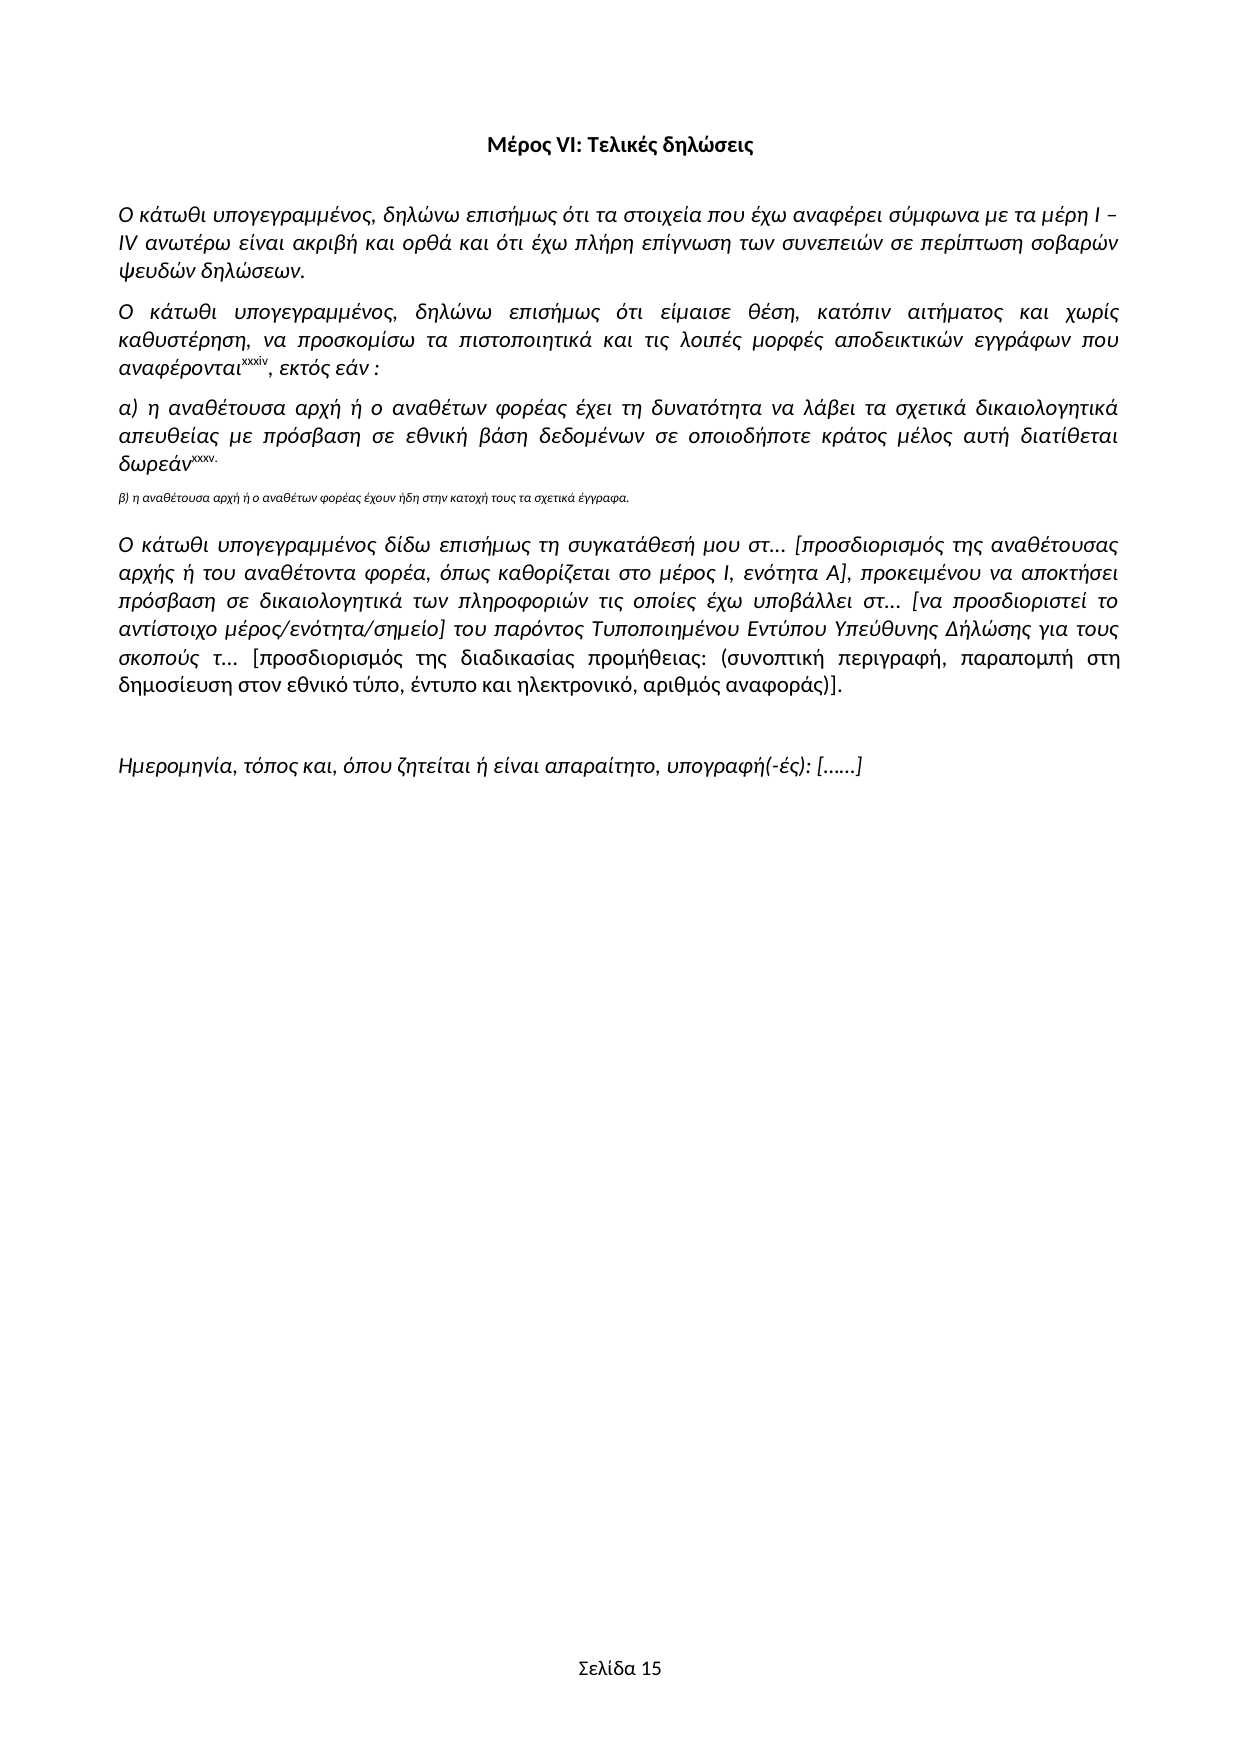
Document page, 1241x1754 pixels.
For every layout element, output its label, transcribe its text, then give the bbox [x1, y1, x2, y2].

text Ο κάτωθι υπογεγραμμένος, δηλώνω επισήμως ότι είμαισε θέση, κατόπιν αιτήματος και χωρίς καθυστέρηση, να προσκομίσω τα πιστοποιητικά και τις λοιπές μορφές αποδεικτικών εγγράφων που αναφέρονται, εκτός εάν : [118, 297, 1122, 381]
text Ο κάτωθι υπογεγραμμένος δίδω επισήμως τη συγκατάθεσή μου στ... [προσδιορισμός της αναθέτουσας αρχής ή του αναθέτοντα φορέα, όπως καθορίζεται στο μέρος Ι, ενότητα Α], προκειμένου να αποκτήσει πρόσβαση σε δικαιολογητικά των πληροφοριών τις οποίες έχω υποβάλλει στ... [να προσδιοριστεί το αντίστοιχο μέρος/ενότητα/σημείο] του παρόντος Τυποποιημένου Εντύπου Υπεύθυνης Δήλώσης για τους σκοπούς τ... [προσδιορισμός της διαδικασίας προμήθειας: (συνοπτική περιγραφή, παραπομπή στη δημοσίευση στον εθνικό τύπο, έντυπο και ηλεκτρονικό, αριθμός αναφοράς)]. [118, 531, 1122, 699]
text Ημερομηνία, τόπος και, όπου ζητείται ή είναι απαραίτητο, υπογραφή(-ές): [……] [118, 752, 1122, 780]
text β) η αναθέτουσα αρχή ή ο αναθέτων φορέας έχουν ήδη στην κατοχή τους τα σχετικά έγγραφα. [118, 490, 1122, 518]
text Ο κάτωθι υπογεγραμμένος, δηλώνω επισήμως ότι τα στοιχεία που έχω αναφέρει σύμφωνα με τα μέρη Ι – IV ανωτέρω είναι ακριβή και ορθά και ότι έχω πλήρη επίγνωση των συνεπειών σε περίπτωση σοβαρών ψευδών δηλώσεων. [118, 200, 1122, 284]
text Μέρος VI: Τελικές δηλώσεις [118, 131, 1122, 159]
text α) η αναθέτουσα αρχή ή ο αναθέτων φορέας έχει τη δυνατότητα να λάβει τα σχετικά δικαιολογητικά απευθείας με πρόσβαση σε εθνική βάση δεδομένων σε οποιοδήποτε κράτος μέλος αυτή διατίθεται δωρεάν. [118, 393, 1122, 477]
